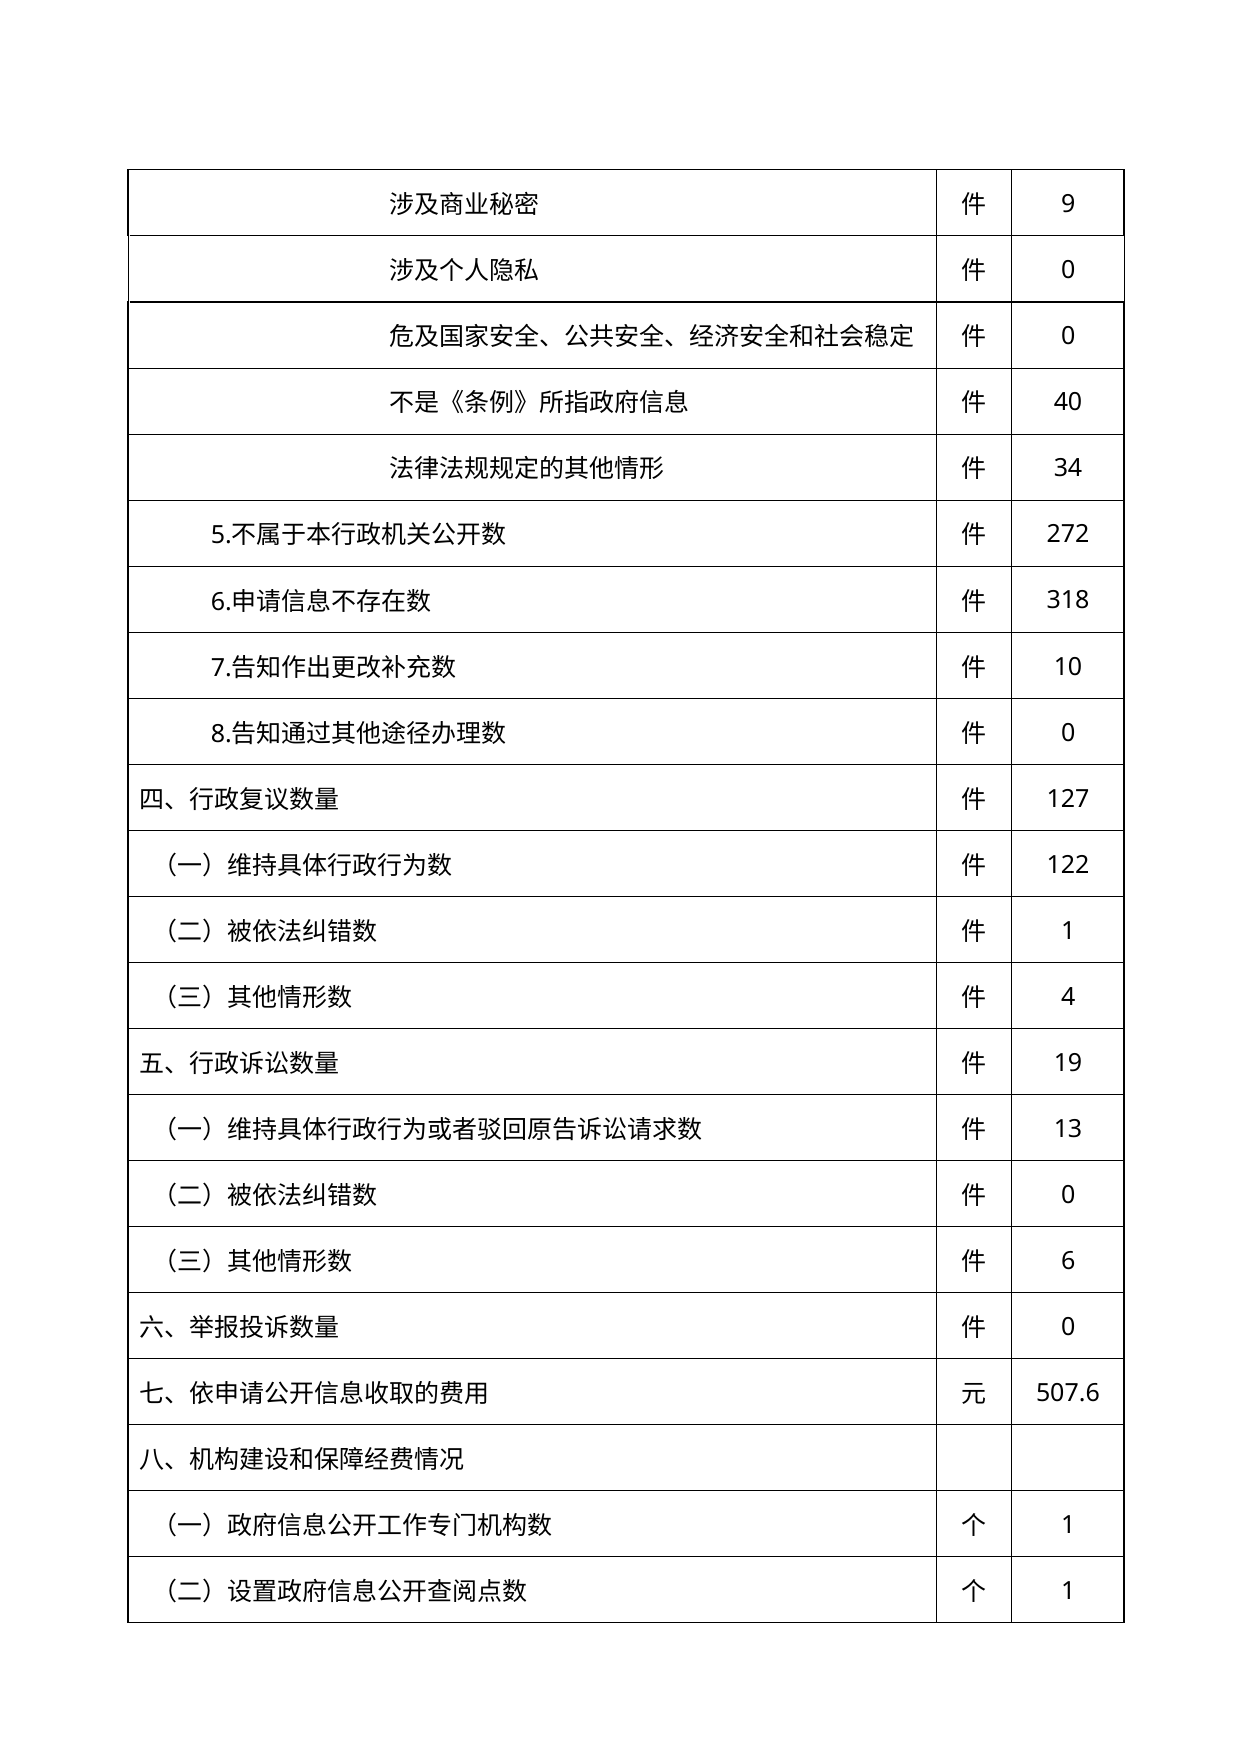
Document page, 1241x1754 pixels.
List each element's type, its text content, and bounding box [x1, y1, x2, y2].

table_cell [937, 1425, 1011, 1490]
table_cell （二）被依法纠错数 [129, 1161, 936, 1226]
table_cell 0 [1012, 303, 1123, 367]
table_cell 元 [937, 1359, 1011, 1424]
table_cell 五、行政诉讼数量 [129, 1029, 936, 1094]
table_cell （一）维持具体行政行为或者驳回原告诉讼请求数 [129, 1095, 936, 1160]
table_cell 八、机构建设和保障经费情况 [129, 1425, 936, 1490]
table_cell （一）政府信息公开工作专门机构数 [129, 1491, 936, 1556]
table_cell 318 [1012, 567, 1123, 632]
table_cell 件 [937, 897, 1011, 962]
table_cell 5.不属于本行政机关公开数 [129, 501, 936, 566]
table_cell 507.6 [1012, 1359, 1123, 1424]
table_cell 件 [937, 963, 1011, 1028]
table_cell 件 [937, 765, 1011, 830]
table_cell 件 [937, 501, 1011, 566]
table_cell 件 [937, 831, 1011, 896]
table_cell 四、行政复议数量 [129, 765, 936, 830]
table_cell （一）维持具体行政行为数 [129, 831, 936, 896]
table_cell 0 [1012, 1293, 1123, 1358]
table_cell 涉及商业秘密 [129, 170, 936, 235]
table_cell （三）其他情形数 [129, 1227, 936, 1292]
table_cell 件 [937, 633, 1011, 698]
table_cell 件 [937, 567, 1011, 632]
table_cell 件 [937, 303, 1011, 367]
table_cell 8.告知通过其他途径办理数 [129, 699, 936, 764]
table_cell 危及国家安全、公共安全、经济安全和社会稳定 [129, 302, 936, 367]
table_cell 件 [937, 1029, 1011, 1094]
table_cell 0 [1012, 236, 1124, 301]
table_cell 40 [1012, 369, 1123, 433]
table_cell 19 [1012, 1029, 1123, 1094]
table_cell 件 [937, 1227, 1011, 1292]
table_cell 件 [937, 1161, 1011, 1226]
table_cell 1 [1012, 1557, 1123, 1622]
table_cell 法律法规规定的其他情形 [129, 435, 936, 499]
table_cell 9 [1012, 170, 1123, 235]
table_cell 件 [937, 170, 1011, 235]
table_cell 13 [1012, 1095, 1123, 1160]
table_cell 件 [937, 435, 1011, 499]
table_cell 件 [937, 1293, 1011, 1358]
table_cell 件 [937, 369, 1011, 433]
table_cell 个 [937, 1491, 1011, 1556]
table_cell （二）被依法纠错数 [129, 897, 936, 962]
table_cell 涉及个人隐私 [129, 236, 936, 301]
table_cell 122 [1012, 831, 1123, 896]
table_cell 0 [1012, 699, 1123, 764]
table_cell [1012, 1425, 1123, 1490]
table_cell 127 [1012, 765, 1123, 830]
table_cell 1 [1012, 1491, 1123, 1556]
table_cell 件 [937, 699, 1011, 764]
table_cell 件 [937, 236, 1011, 301]
table_cell （二）设置政府信息公开查阅点数 [129, 1557, 936, 1622]
table_cell 4 [1012, 963, 1123, 1028]
table_cell 七、依申请公开信息收取的费用 [129, 1359, 936, 1424]
table_cell 1 [1012, 897, 1123, 962]
table_cell 10 [1012, 633, 1123, 698]
table_cell 个 [937, 1557, 1011, 1622]
table_cell 六、举报投诉数量 [129, 1293, 936, 1358]
table_cell 0 [1012, 1161, 1123, 1226]
table_cell 件 [937, 1095, 1011, 1160]
table_cell （三）其他情形数 [129, 963, 936, 1028]
table_cell 不是《条例》所指政府信息 [129, 369, 936, 433]
table_cell 6.申请信息不存在数 [129, 567, 936, 632]
table_cell 6 [1012, 1227, 1123, 1292]
table_cell 272 [1012, 501, 1123, 566]
table_cell 34 [1012, 435, 1123, 499]
table_cell 7.告知作出更改补充数 [129, 633, 936, 698]
